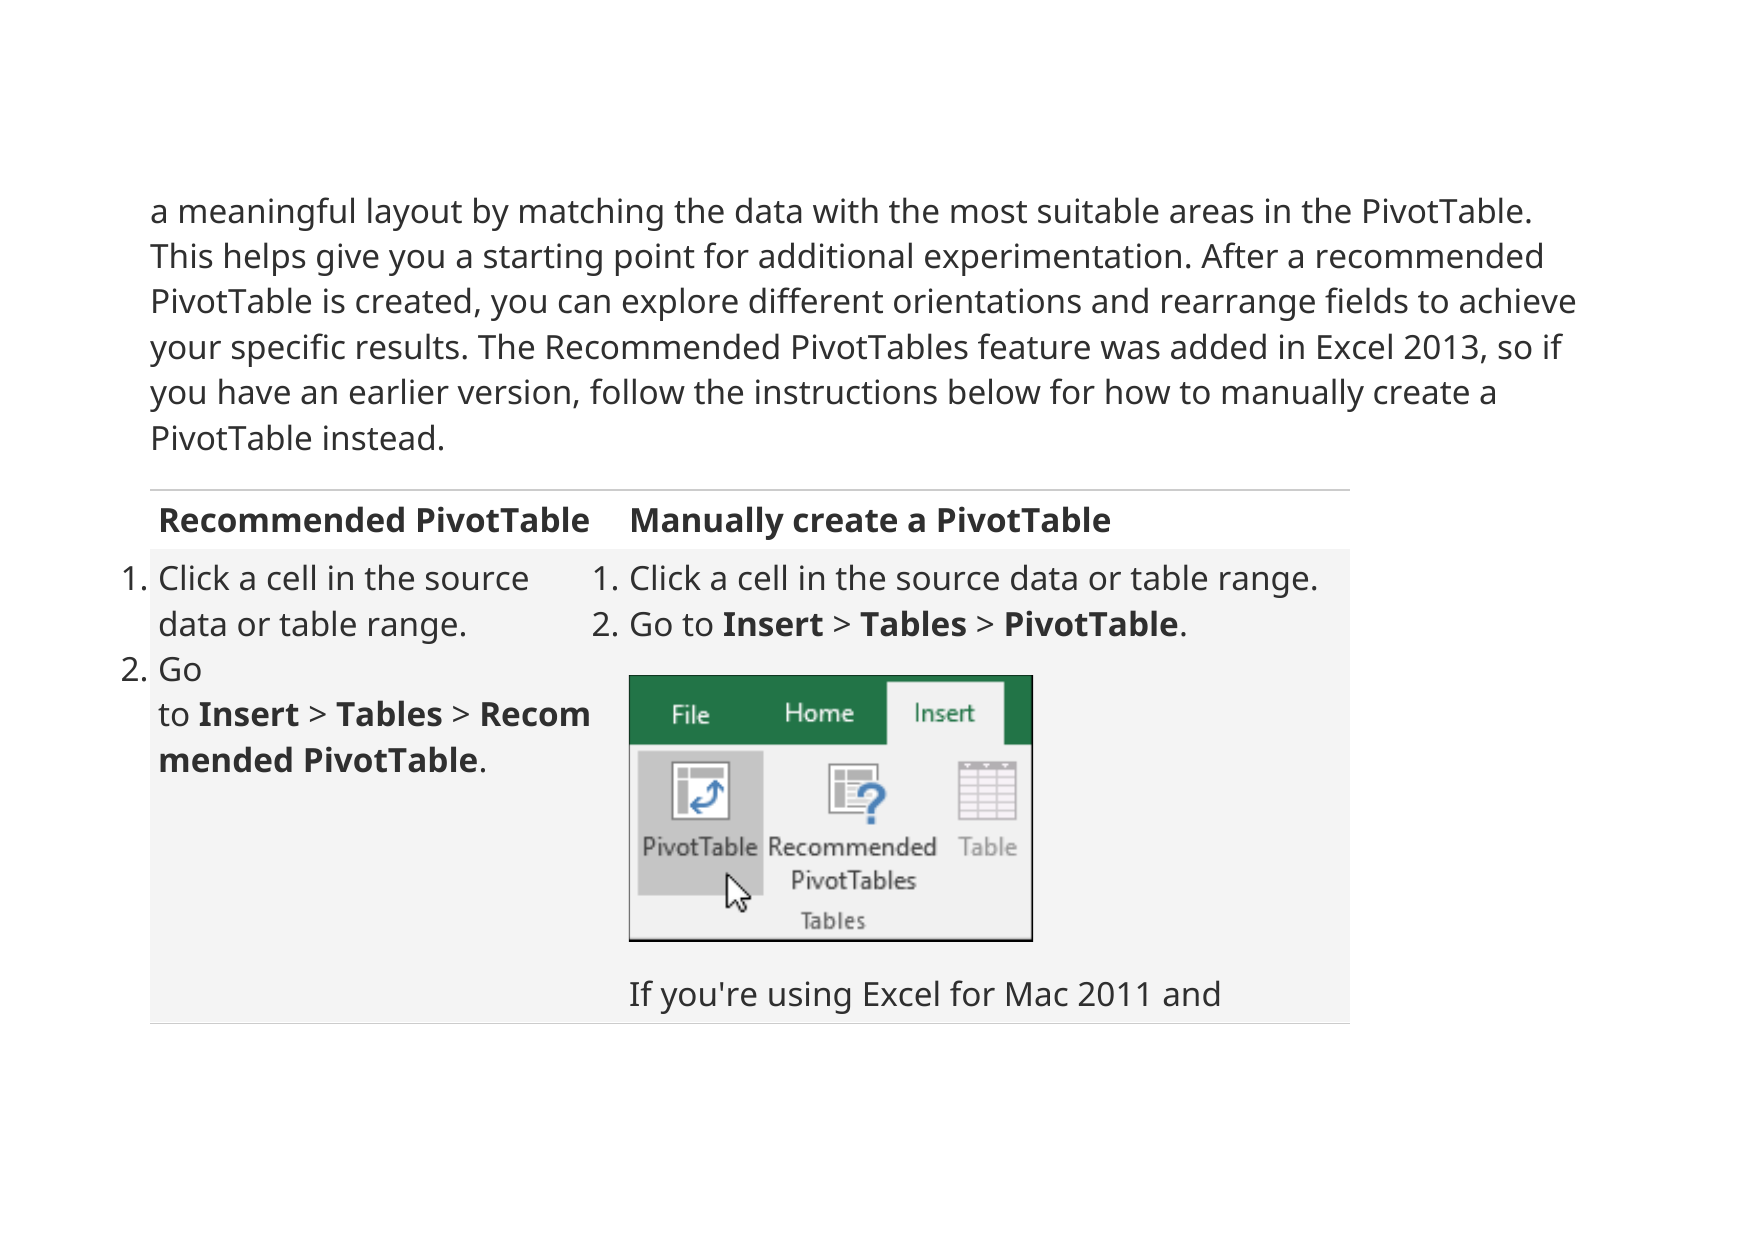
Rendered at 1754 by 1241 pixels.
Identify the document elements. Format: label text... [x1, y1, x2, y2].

table_header Manually create a PivotTable [621, 491, 1350, 549]
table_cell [150, 549, 621, 1022]
table_header Recommended PivotTable [150, 491, 621, 549]
picture [628, 675, 1034, 942]
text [150, 187, 1604, 460]
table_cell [621, 549, 1350, 1022]
